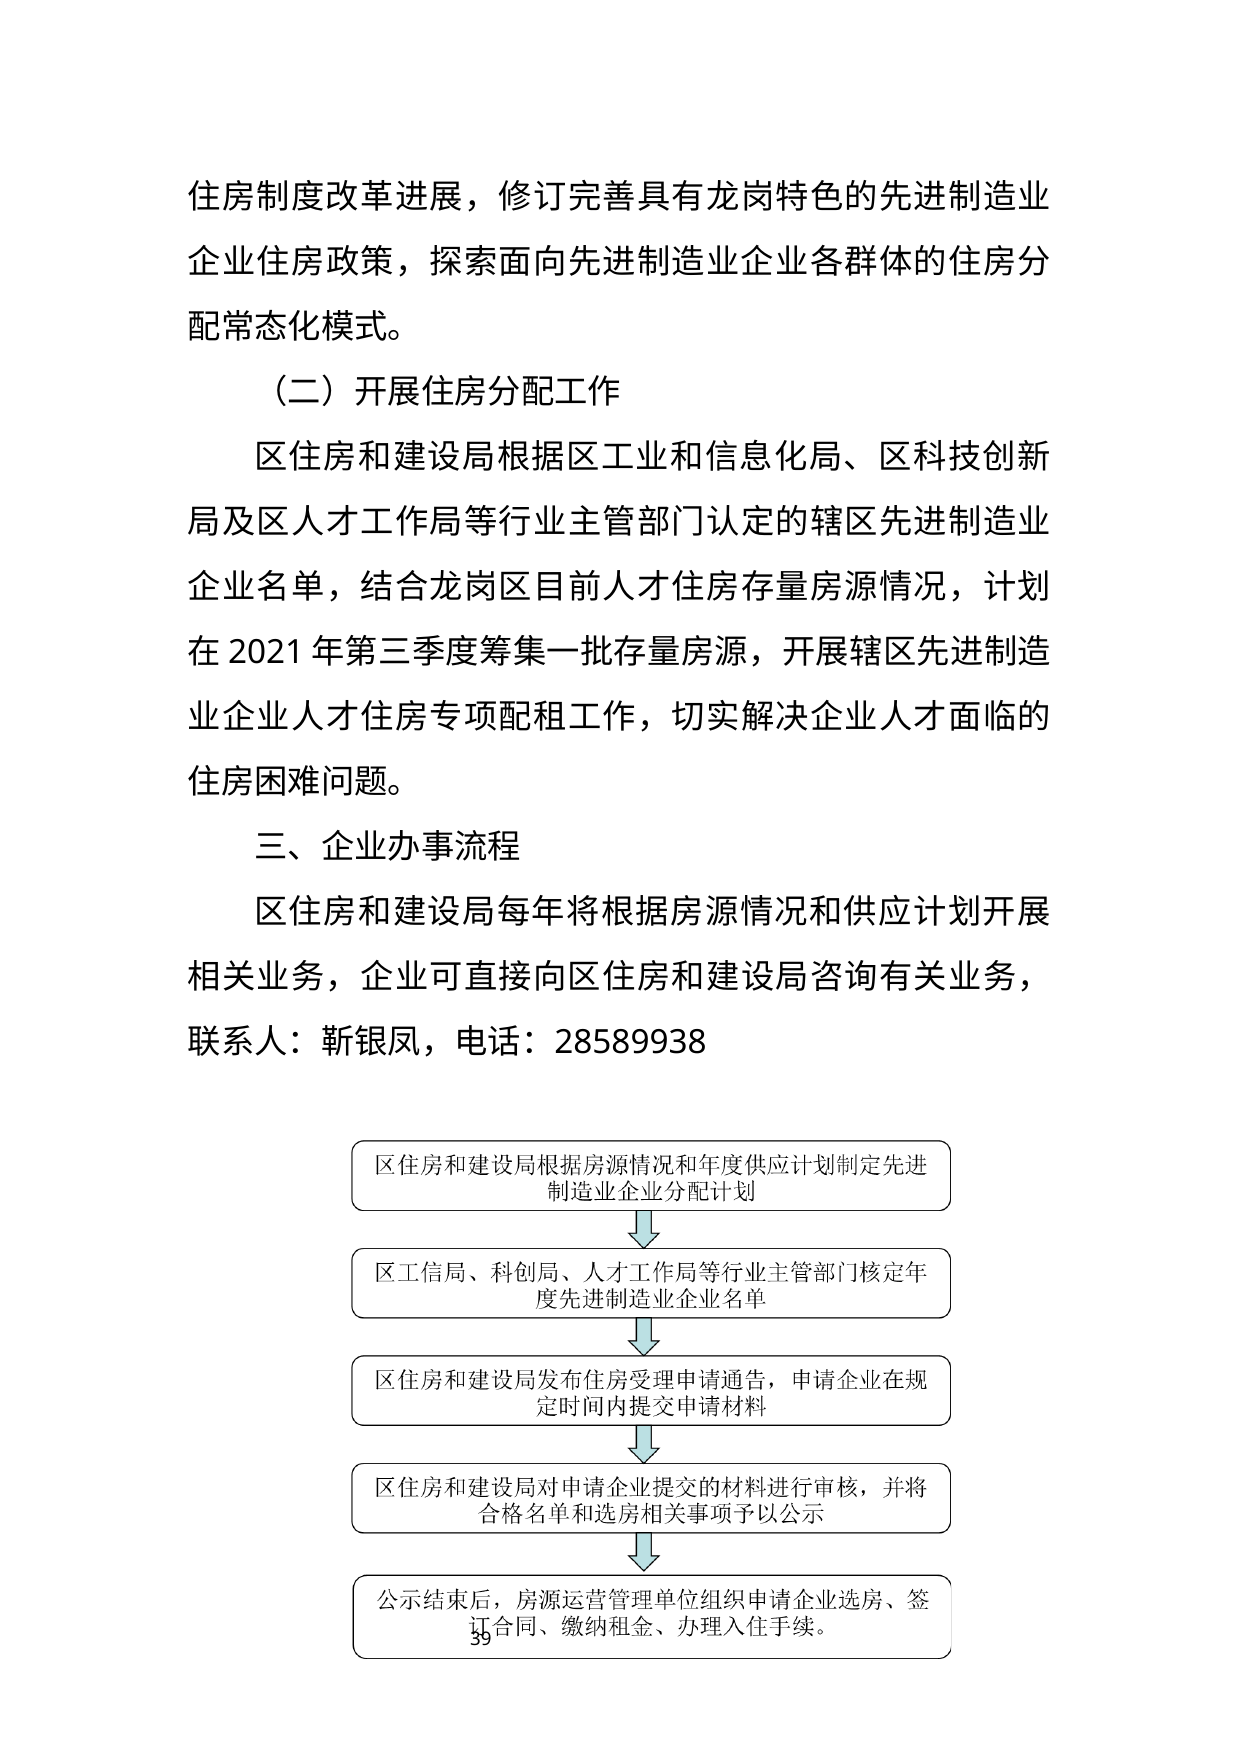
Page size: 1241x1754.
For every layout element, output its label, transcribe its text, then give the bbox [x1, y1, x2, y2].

text 三、企业办事流程 [187, 812, 1053, 877]
text （二）开展住房分配工作 [187, 357, 1053, 422]
text 区住房和建设局每年将根据房源情况和供应计划开展相关业务，企业可直接向区住房和建设局咨询有关业务，联系人：靳银凤，电话：28589938 [187, 877, 1053, 1072]
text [187, 162, 1053, 357]
picture [351, 1140, 952, 1659]
text 区住房和建设局根据区工业和信息化局、区科技创新局及区人才工作局等行业主管部门认定的辖区先进制造业企业名单，结合龙岗区目前人才住房存量房源情况，计划在2021年第三季度筹集一批存量房源，开展辖区先进制造业企业人才住房专项配租工作，切实解决企业人才面临的住房困难问题。 [187, 422, 1053, 812]
